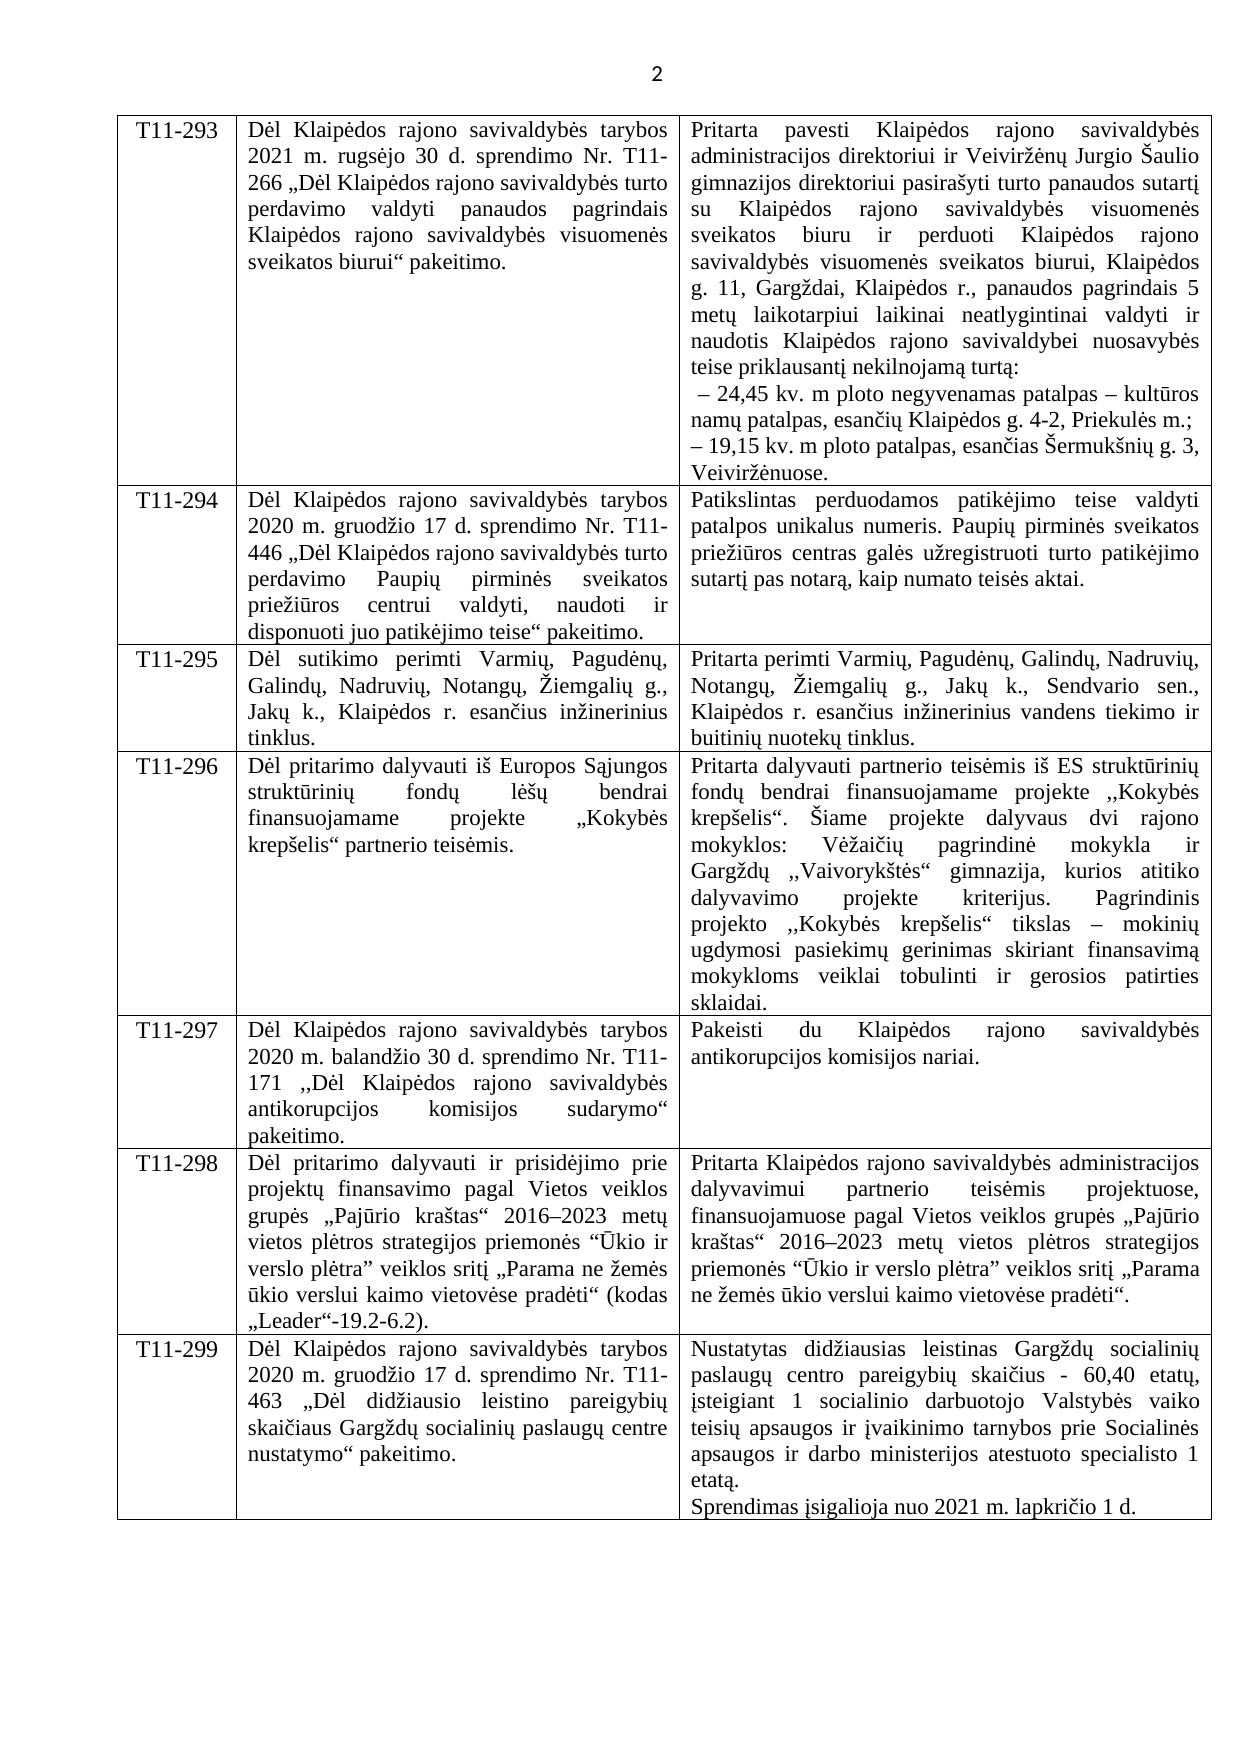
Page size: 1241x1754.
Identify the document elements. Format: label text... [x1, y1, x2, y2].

table_cell T11-293 [118, 116, 236, 485]
table_cell T11-297 [118, 1016, 236, 1148]
table_cell T11-296 [118, 752, 236, 1015]
table_cell Dėl Klaipėdos rajono savivaldybės tarybos 2021 m. rugsėjo 30 d. sprendimo Nr. T11-266 „Dėl Klaipėdos rajono savivaldybės turto perdavimo valdyti panaudos pagrindais Klaipėdos rajono savivaldybės visuomenės sveikatos biurui“ pakeitimo. [237, 116, 679, 485]
table_cell Pritarta Klaipėdos rajono savivaldybės administracijos dalyvavimui partnerio teisėmis projektuose, finansuojamuose pagal Vietos veiklos grupės „Pajūrio kraštas“ 2016‒2023 metų vietos plėtros strategijos priemonės “Ūkio ir verslo plėtra” veiklos sritį „Parama ne žemės ūkio verslui kaimo vietovėse pradėti“. [680, 1149, 1211, 1334]
table_cell Pakeisti du Klaipėdos rajono savivaldybės antikorupcijos komisijos nariai. [680, 1016, 1211, 1148]
table_cell T11-298 [118, 1149, 236, 1334]
table_cell Pritarta perimti Varmių, Pagudėnų, Galindų, Nadruvių, Notangų, Žiemgalių g., Jakų k., Sendvario sen., Klaipėdos r. esančius inžinerinius vandens tiekimo ir buitinių nuotekų tinklus. [680, 645, 1211, 751]
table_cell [237, 1335, 679, 1519]
table_cell Patikslintas perduodamos patikėjimo teise valdyti patalpos unikalus numeris. Paupių pirminės sveikatos priežiūros centras galės užregistruoti turto patikėjimo sutartį pas notarą, kaip numato teisės aktai. [680, 486, 1211, 644]
table_cell Pritarta dalyvauti partnerio teisėmis iš ES struktūrinių fondų bendrai finansuojamame projekte ,,Kokybės krepšelis“. Šiame projekte dalyvaus dvi rajono mokyklos: Vėžaičių pagrindinė mokykla ir Gargždų ,,Vaivorykštės“ gimnazija, kurios atitiko dalyvavimo projekte kriterijus. Pagrindinis projekto ,,Kokybės krepšelis“ tikslas – mokinių ugdymosi pasiekimų gerinimas skiriant finansavimą mokykloms veiklai tobulinti ir gerosios patirties sklaidai. [680, 752, 1211, 1015]
table_cell Nustatytas didžiausias leistinas Gargždų socialinių paslaugų centro pareigybių skaičius - 60,40 etatų, įsteigiant 1 socialinio darbuotojo Valstybės vaiko teisių apsaugos ir įvaikinimo tarnybos prie Socialinės apsaugos ir darbo ministerijos atestuoto specialisto 1 etatą. Sprendimas įsigalioja nuo 2021 m. lapkričio 1 d. [680, 1335, 1211, 1519]
table_cell Dėl sutikimo perimti Varmių, Pagudėnų, Galindų, Nadruvių, Notangų, Žiemgalių g., Jakų k., Klaipėdos r. esančius inžinerinius tinklus. [316, 645, 679, 751]
table_cell T11-295 [118, 645, 236, 751]
table_cell Dėl pritarimo dalyvauti iš Europos Sąjungos struktūrinių fondų lėšų bendrai finansuojamame projekte „Kokybės krepšelis“ partnerio teisėmis. [237, 752, 679, 1015]
table_cell T11-299 [118, 1335, 236, 1519]
table_cell Dėl Klaipėdos rajono savivaldybės tarybos 2020 m. gruodžio 17 d. sprendimo Nr. T11-446 „Dėl Klaipėdos rajono savivaldybės turto perdavimo Paupių pirminės sveikatos priežiūros centrui valdyti, naudoti ir disponuoti juo patikėjimo teise“ pakeitimo. [237, 486, 679, 644]
table_cell Pritarta pavesti Klaipėdos rajono savivaldybės administracijos direktoriui ir Veiviržėnų Jurgio Šaulio gimnazijos direktoriui pasirašyti turto panaudos sutartį su Klaipėdos rajono savivaldybės visuomenės sveikatos biuru ir perduoti Klaipėdos rajono savivaldybės visuomenės sveikatos biurui, Klaipėdos g. 11, Gargždai, Klaipėdos r., panaudos pagrindais 5 metų laikotarpiui laikinai neatlygintinai valdyti ir naudotis Klaipėdos rajono savivaldybei nuosavybės teise priklausantį nekilnojamą turtą: – 24,45 kv. m ploto negyvenamas patalpas – kultūros namų patalpas, esančių Klaipėdos g. 4-2, Priekulės m.; – 19,15 kv. m ploto patalpas, esančias Šermukšnių g. 3, Veiviržėnuose. [680, 116, 1211, 485]
table_cell Dėl Klaipėdos rajono savivaldybės tarybos 2020 m. balandžio 30 d. sprendimo Nr. T11-171 ,,Dėl Klaipėdos rajono savivaldybės antikorupcijos komisijos sudarymo“ pakeitimo. [345, 1016, 679, 1148]
table_cell Dėl pritarimo dalyvauti ir prisidėjimo prie projektų finansavimo pagal Vietos veiklos grupės „Pajūrio kraštas“ 2016‒2023 metų vietos plėtros strategijos priemonės “Ūkio ir verslo plėtra” veiklos sritį „Parama ne žemės ūkio verslui kaimo vietovėse pradėti“ (kodas „Leader“-19.2-6.2). [237, 1149, 679, 1334]
table_cell T11-294 [118, 486, 236, 644]
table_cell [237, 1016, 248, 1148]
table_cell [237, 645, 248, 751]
